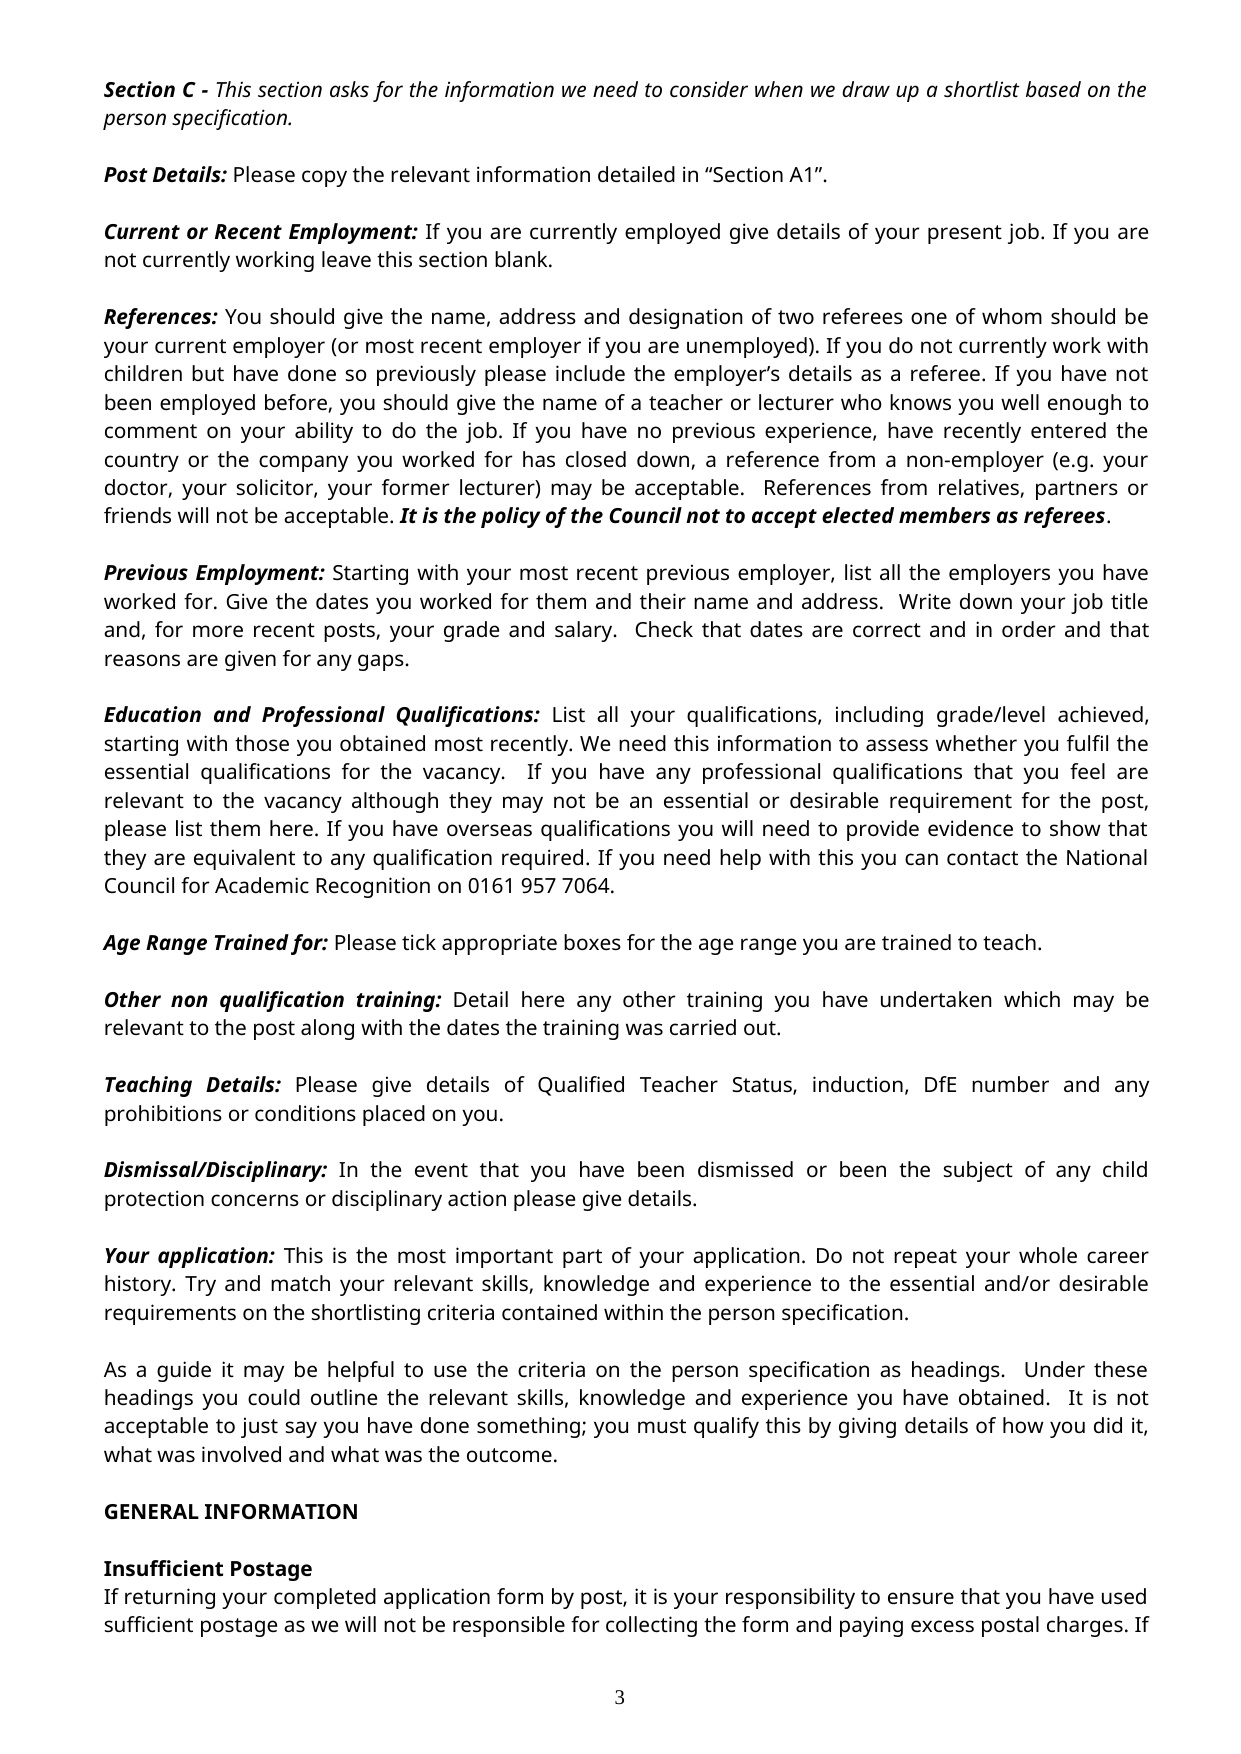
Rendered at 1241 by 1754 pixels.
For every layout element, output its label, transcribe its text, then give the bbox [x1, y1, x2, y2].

text Section C - This section asks for the information we need to consider when we draw up a shortlist based on the person specification. [103, 75, 1150, 132]
text References: You should give the name, address and designation of two referees one of whom should be your current employer (or most recent employer if you are unemployed). If you do not currently work with children but have done so previously please include the employer’s details as a referee. If you have not been employed before, you should give the name of a teacher or lecturer who knows you well enough to comment on your ability to do the job. If you have no previous experience, have recently entered the country or the company you worked for has closed down, a reference from a non-employer (e.g. your doctor, your solicitor, your former lecturer) may be acceptable. References from relatives, partners or friends will not be acceptable. It is the policy of the Council not to accept elected members as referees. [103, 302, 1150, 530]
text Teaching Details: Please give details of Qualified Teacher Status, induction, DfE number and any prohibitions or conditions placed on you. [103, 1070, 1150, 1127]
text Your application: This is the most important part of your application. Do not repeat your whole career history. Try and match your relevant skills, knowledge and experience to the essential and/or desirable requirements on the shortlisting criteria contained within the person specification. [103, 1241, 1150, 1326]
text Age Range Trained for: Please tick appropriate boxes for the age range you are trained to teach. [103, 928, 1150, 957]
text Post Details: Please copy the relevant information detailed in “Section A1”. [103, 160, 1150, 189]
text Previous Employment: Starting with your most recent previous employer, list all the employers you have worked for. Give the dates you worked for them and their name and address. Write down your job title and, for more recent posts, your grade and salary. Check that dates are correct and in order and that reasons are given for any gaps. [103, 558, 1150, 672]
text Insufficient Postage [103, 1554, 1150, 1582]
text GENERAL INFORMATION [103, 1497, 1150, 1525]
text Dismissal/Disciplinary: In the event that you have been dismissed or been the subject of any child protection concerns or disciplinary action please give details. [103, 1156, 1150, 1212]
text Other non qualification training: Detail here any other training you have undertaken which may be relevant to the post along with the dates the training was carried out. [103, 985, 1150, 1042]
text As a guide it may be helpful to use the criteria on the person specification as headings. Under these headings you could outline the relevant skills, knowledge and experience you have obtained. It is not acceptable to just say you have done something; you must qualify this by giving details of how you did it, what was involved and what was the outcome. [103, 1355, 1150, 1468]
text Education and Professional Qualifications: List all your qualifications, including grade/level achieved, starting with those you obtained most recently. We need this information to assess whether you fulfil the essential qualifications for the vacancy. If you have any professional qualifications that you feel are relevant to the vacancy although they may not be an essential or desirable requirement for the post, please list them here. If you have overseas qualifications you will need to provide evidence to show that they are equivalent to any qualification required. If you need help with this you can contact the National Council for Academic Recognition on 0161 957 7064. [103, 701, 1150, 900]
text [103, 1582, 1150, 1639]
text Current or Recent Employment: If you are currently employed give details of your present job. If you are not currently working leave this section blank. [103, 217, 1150, 274]
